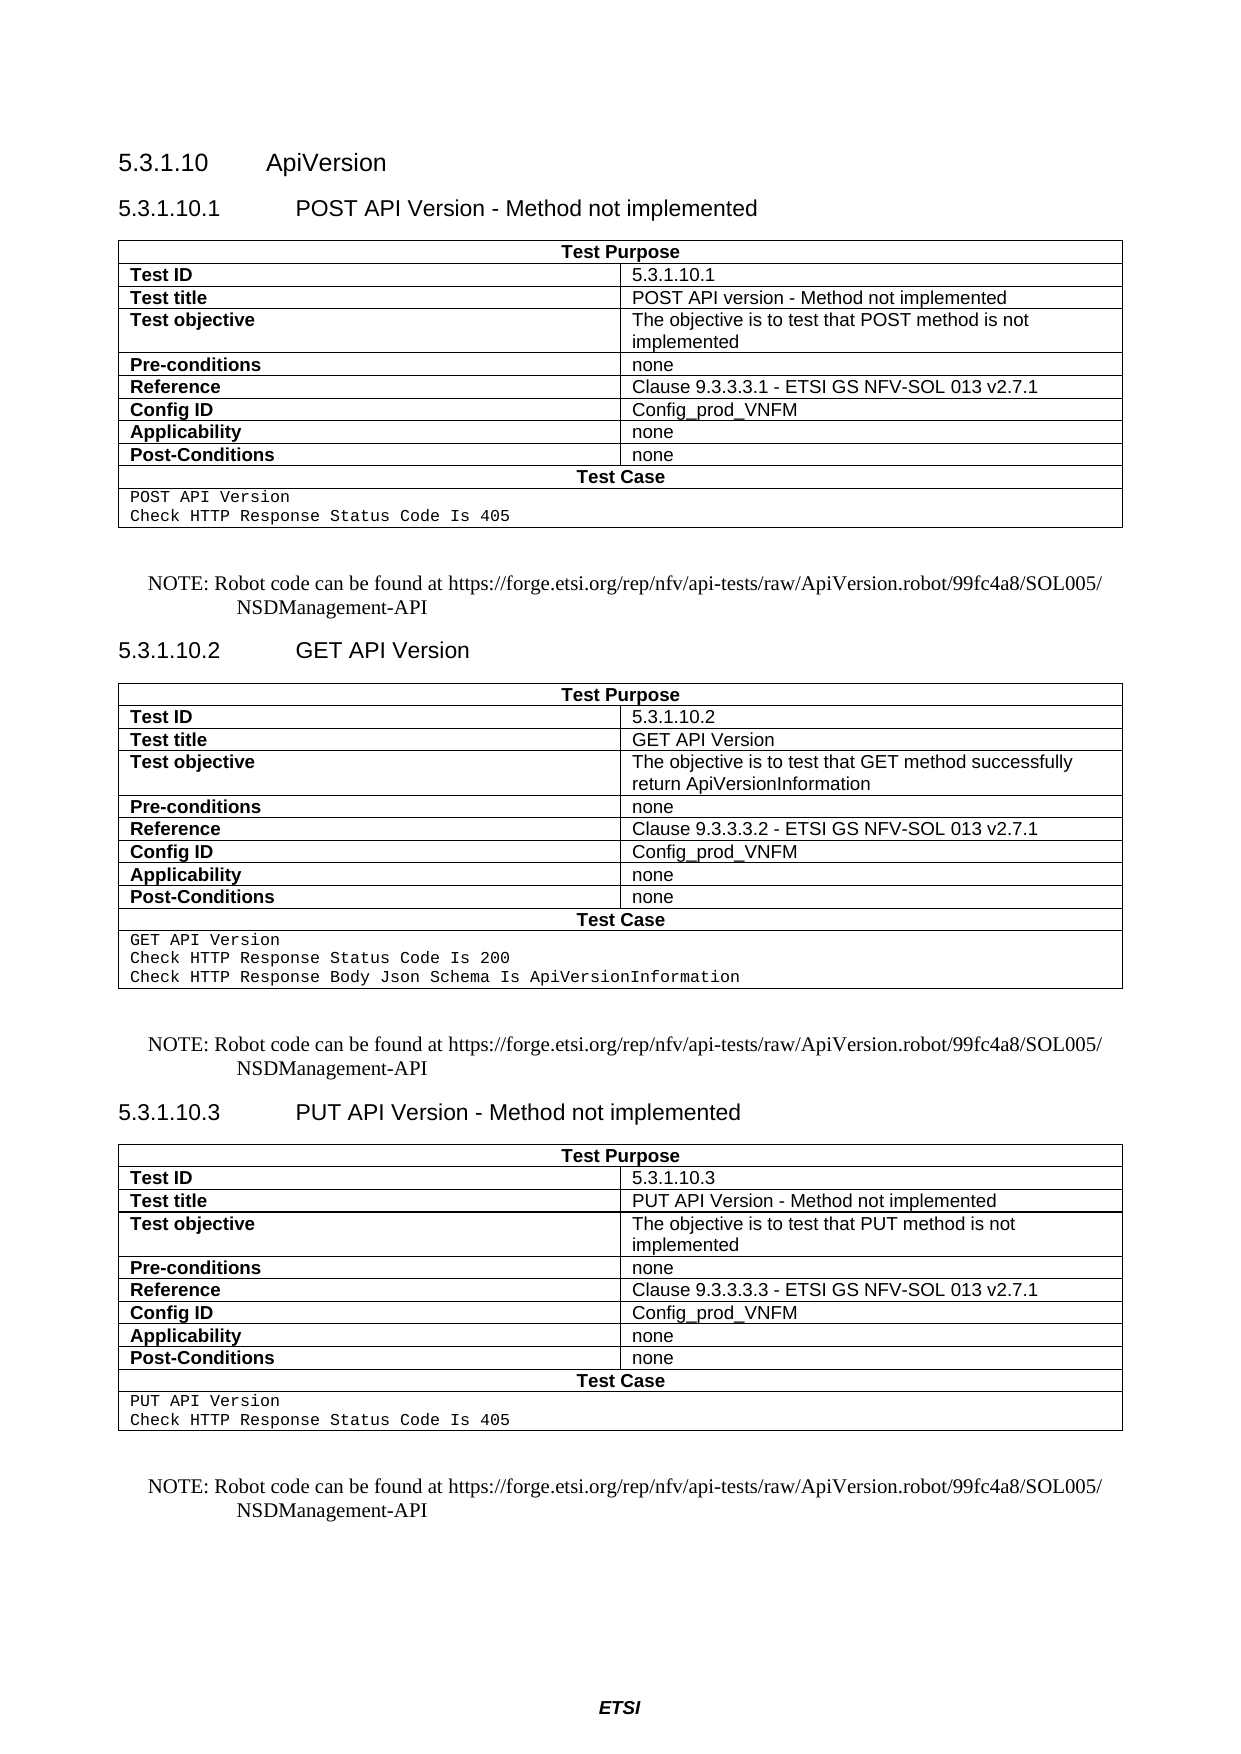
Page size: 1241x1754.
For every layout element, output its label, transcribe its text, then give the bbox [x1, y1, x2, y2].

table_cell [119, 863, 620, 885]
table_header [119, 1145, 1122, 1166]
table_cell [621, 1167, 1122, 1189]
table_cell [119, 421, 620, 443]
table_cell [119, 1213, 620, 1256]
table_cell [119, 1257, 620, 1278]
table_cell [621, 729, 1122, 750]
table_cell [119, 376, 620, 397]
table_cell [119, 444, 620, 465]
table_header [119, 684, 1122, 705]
subtitle 5.3.1.10 ApiVersion [118, 148, 1122, 176]
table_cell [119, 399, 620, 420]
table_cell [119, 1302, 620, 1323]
subtitle 5.3.1.10.1 POST API Version - Method not implemented [118, 195, 1122, 222]
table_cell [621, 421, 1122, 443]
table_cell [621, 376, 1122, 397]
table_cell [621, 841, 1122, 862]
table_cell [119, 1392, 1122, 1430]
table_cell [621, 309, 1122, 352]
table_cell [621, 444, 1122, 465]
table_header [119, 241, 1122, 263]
text NOTE: Robot code can be found at https://forge.etsi.org/rep/nfv/api-tests/raw/ApiVersion.robot/99fc4a8/SOL005/NSDManagement-API [148, 571, 1122, 619]
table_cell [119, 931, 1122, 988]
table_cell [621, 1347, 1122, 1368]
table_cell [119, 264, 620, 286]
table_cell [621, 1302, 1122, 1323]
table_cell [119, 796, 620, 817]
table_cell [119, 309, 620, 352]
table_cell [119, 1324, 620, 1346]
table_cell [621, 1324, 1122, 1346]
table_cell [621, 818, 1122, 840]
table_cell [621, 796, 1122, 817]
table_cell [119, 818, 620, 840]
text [148, 1474, 1122, 1522]
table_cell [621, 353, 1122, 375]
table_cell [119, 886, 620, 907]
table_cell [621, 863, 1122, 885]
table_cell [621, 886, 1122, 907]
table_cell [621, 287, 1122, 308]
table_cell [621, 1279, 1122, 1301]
text NOTE: Robot code can be found at https://forge.etsi.org/rep/nfv/api-tests/raw/ApiVersion.robot/99fc4a8/SOL005/NSDManagement-API [148, 1032, 1122, 1080]
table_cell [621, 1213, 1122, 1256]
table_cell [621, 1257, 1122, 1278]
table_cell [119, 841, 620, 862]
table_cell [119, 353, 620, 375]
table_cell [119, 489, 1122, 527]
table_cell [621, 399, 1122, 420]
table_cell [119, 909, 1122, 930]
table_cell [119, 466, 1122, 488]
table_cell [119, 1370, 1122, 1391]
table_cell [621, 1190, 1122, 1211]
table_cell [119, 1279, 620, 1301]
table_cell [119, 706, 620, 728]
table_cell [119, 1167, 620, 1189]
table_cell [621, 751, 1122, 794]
subtitle 5.3.1.10.3 PUT API Version - Method not implemented [118, 1098, 1122, 1125]
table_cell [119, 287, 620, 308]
subtitle 5.3.1.10.2 GET API Version [118, 637, 1122, 664]
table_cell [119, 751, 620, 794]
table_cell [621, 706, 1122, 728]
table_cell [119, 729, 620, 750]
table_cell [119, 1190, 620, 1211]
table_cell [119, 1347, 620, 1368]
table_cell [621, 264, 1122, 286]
